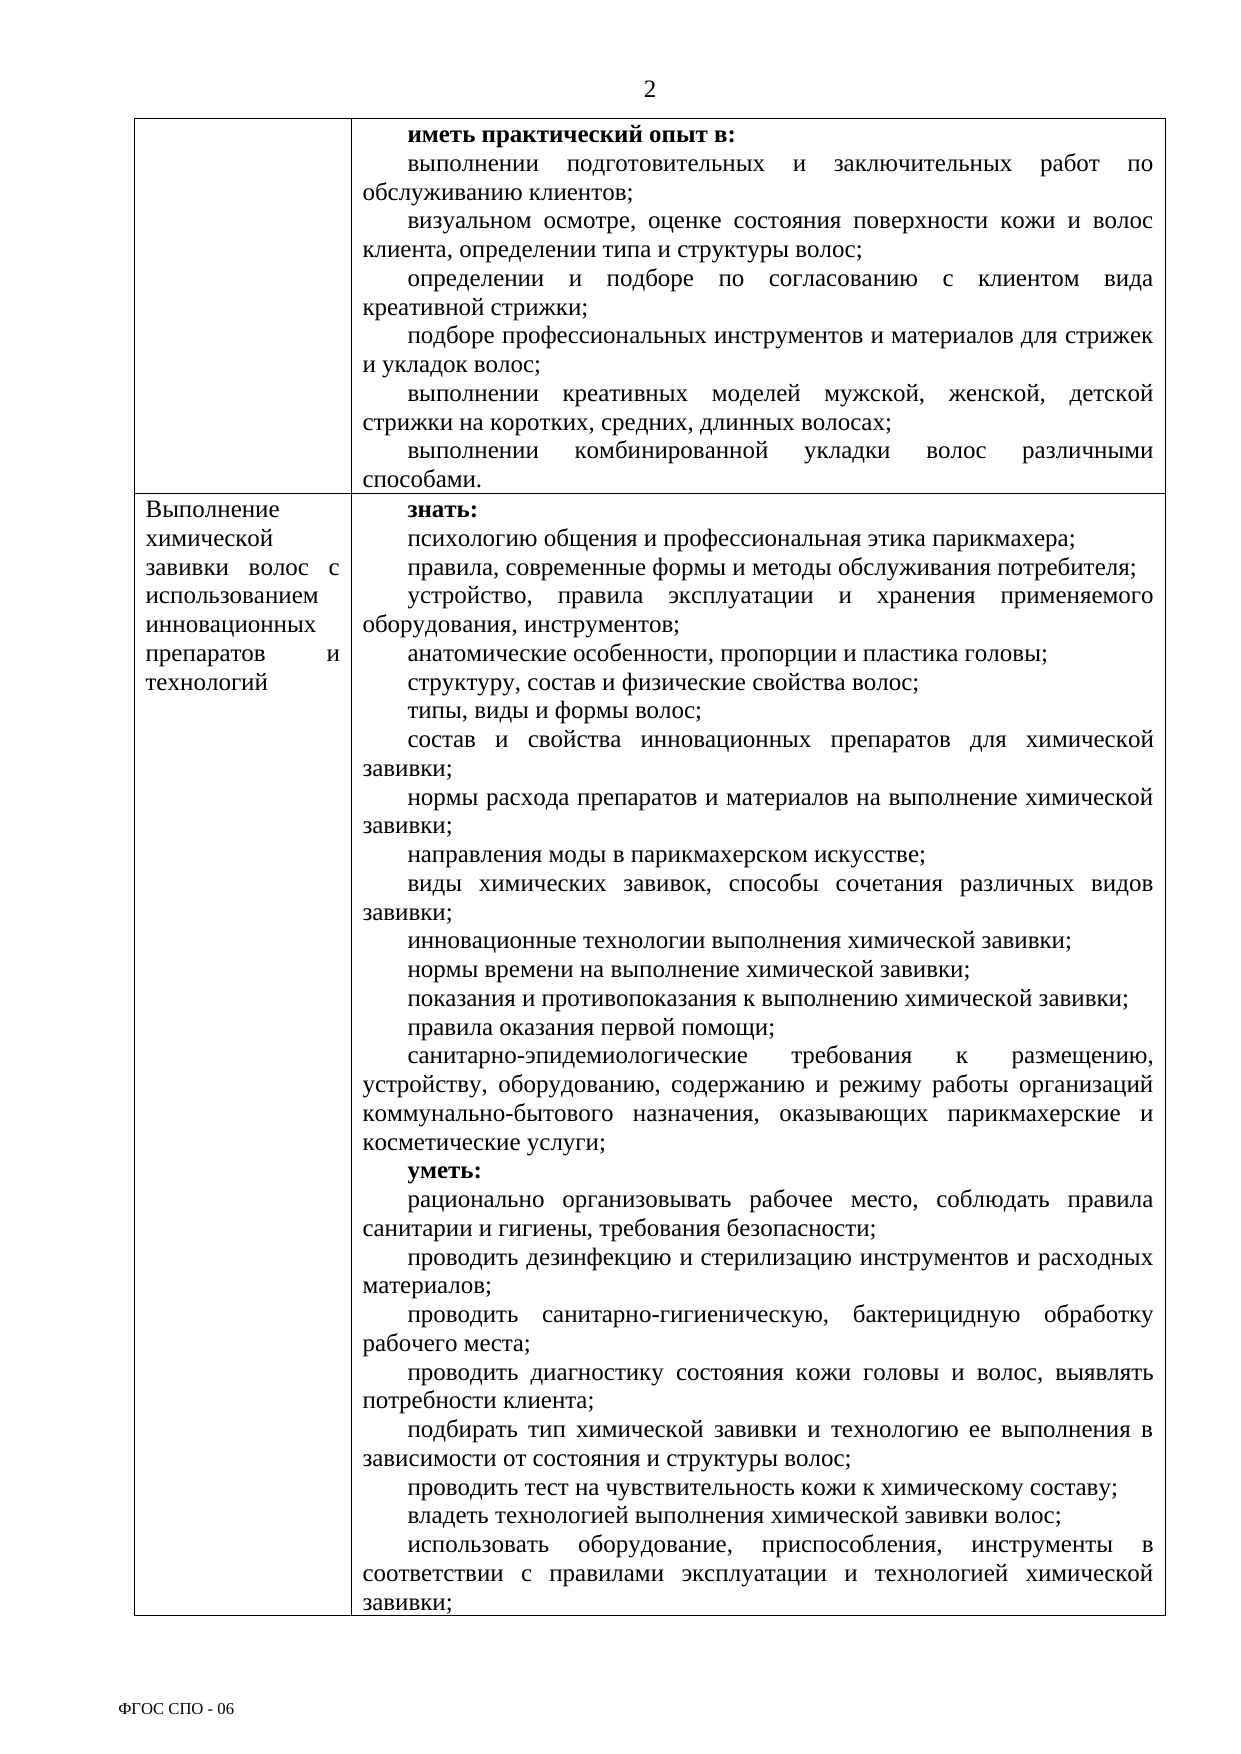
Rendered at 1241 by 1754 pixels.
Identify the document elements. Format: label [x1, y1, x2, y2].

table_cell [135, 119, 351, 493]
table_cell [352, 119, 1165, 493]
table_cell [352, 494, 1165, 1615]
table_cell [135, 494, 351, 1615]
